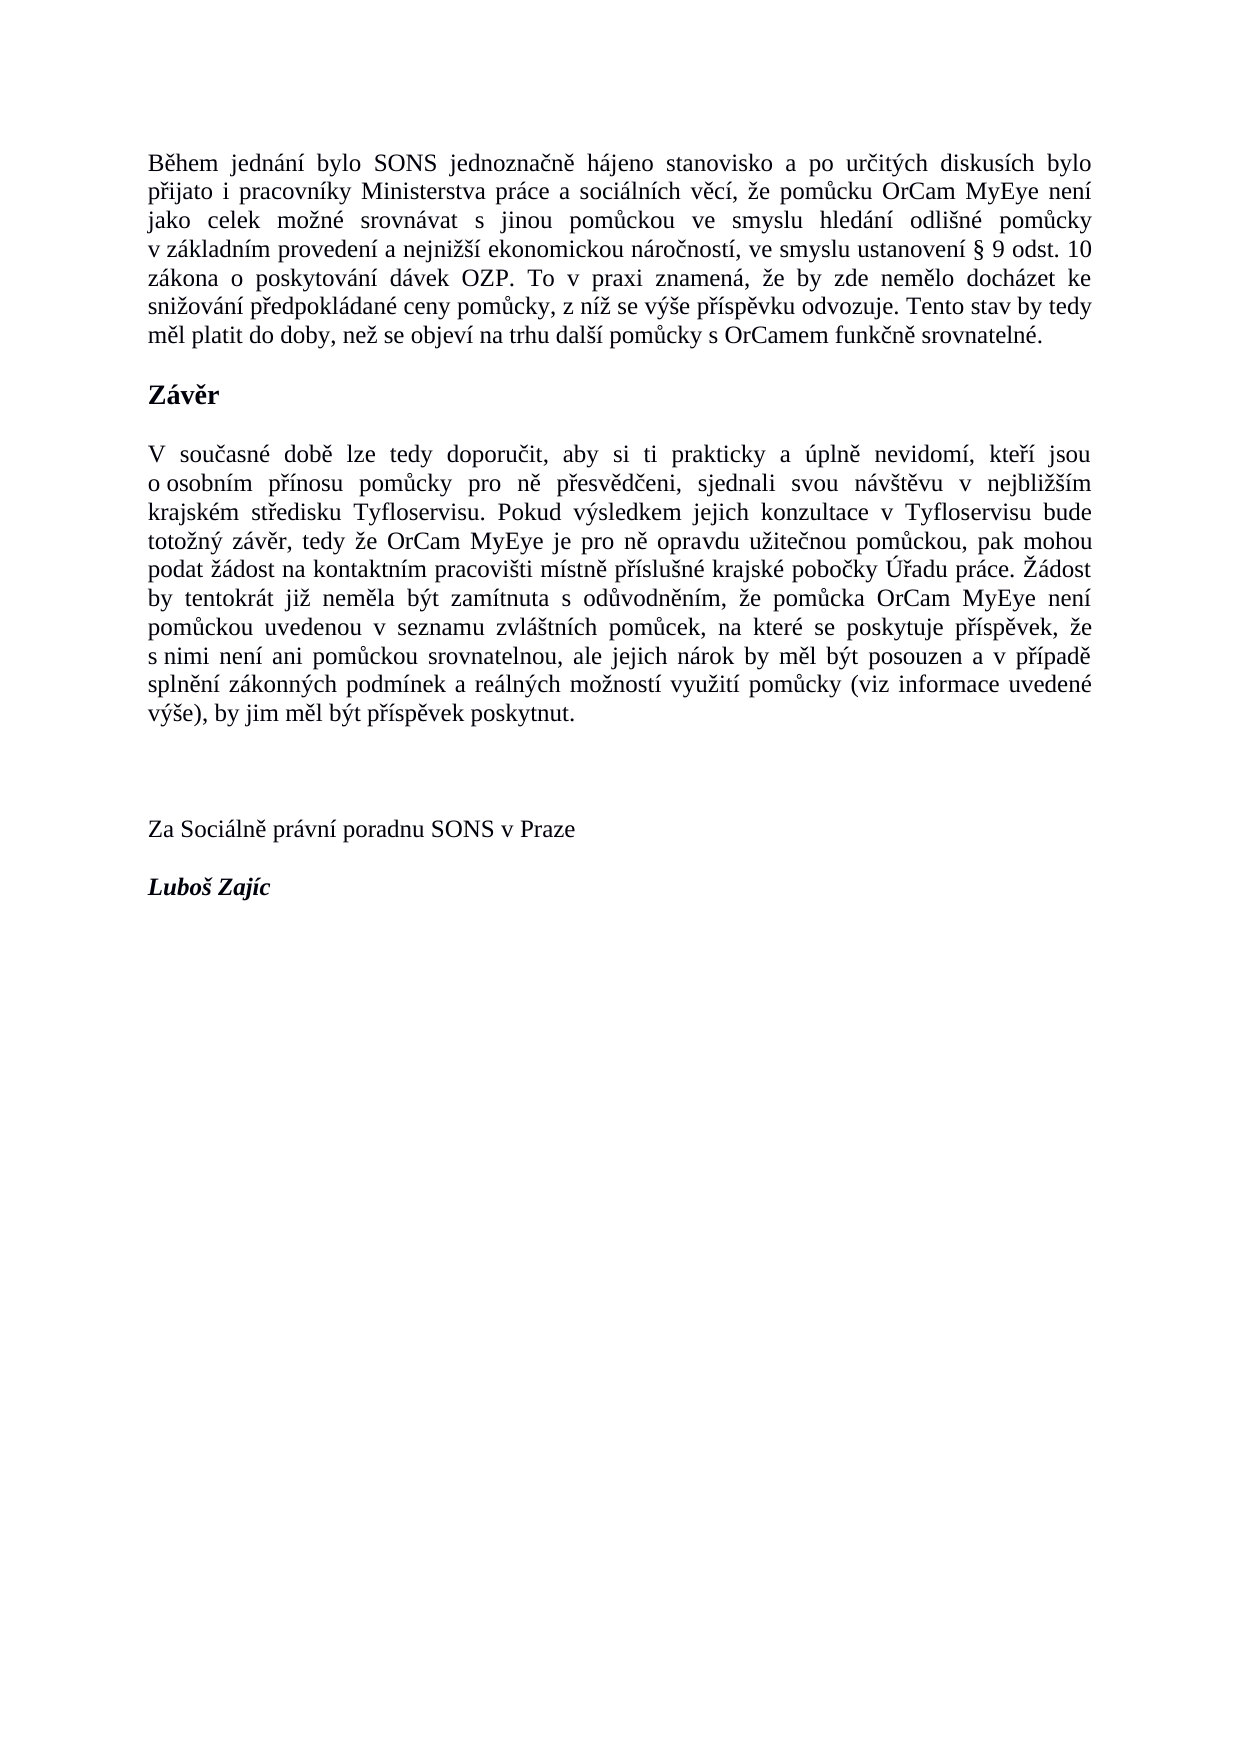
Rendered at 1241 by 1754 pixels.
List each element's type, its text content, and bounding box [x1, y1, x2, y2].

text Luboš Zajíc [148, 872, 1093, 901]
text V současné době lze tedy doporučit, aby si ti prakticky a úplně nevidomí, kteří jsou o osobním přínosu pomůcky pro ně přesvědčeni, sjednali svou návštěvu v nejbližším krajském středisku Tyfloservisu. Pokud výsledkem jejich konzultace v Tyfloservisu bude totožný závěr, tedy že OrCam MyEye je pro ně opravdu užitečnou pomůckou, pak mohou podat žádost na kontaktním pracovišti místně příslušné krajské pobočky Úřadu práce. Žádost by tentokrát již neměla být zamítnuta s odůvodněním, že pomůcka OrCam MyEye není pomůckou uvedenou v seznamu zvláštních pomůcek, na které se poskytuje příspěvek, že s nimi není ani pomůckou srovnatelnou, ale jejich nárok by měl být posouzen a v případě splnění zákonných podmínek a reálných možností využití pomůcky (viz informace uvedené výše), by jim měl být příspěvek poskytnut. [148, 439, 1093, 727]
text Za Sociálně právní poradnu SONS v Praze [148, 814, 1093, 843]
text Během jednání bylo SONS jednoznačně hájeno stanovisko a po určitých diskusích bylo přijato i pracovníky Ministerstva práce a sociálních věcí, že pomůcku OrCam MyEye není jako celek možné srovnávat s jinou pomůckou ve smyslu hledání odlišné pomůcky v základním provedení a nejnižší ekonomickou náročností, ve smyslu ustanovení § 9 odst. 10 zákona o poskytování dávek OZP. To v praxi znamená, že by zde nemělo docházet ke snižování předpokládané ceny pomůcky, z níž se výše příspěvku odvozuje. Tento stav by tedy měl platit do doby, než se objeví na trhu další pomůcky s OrCamem funkčně srovnatelné. [148, 148, 1093, 349]
text Závěr [148, 378, 1093, 410]
